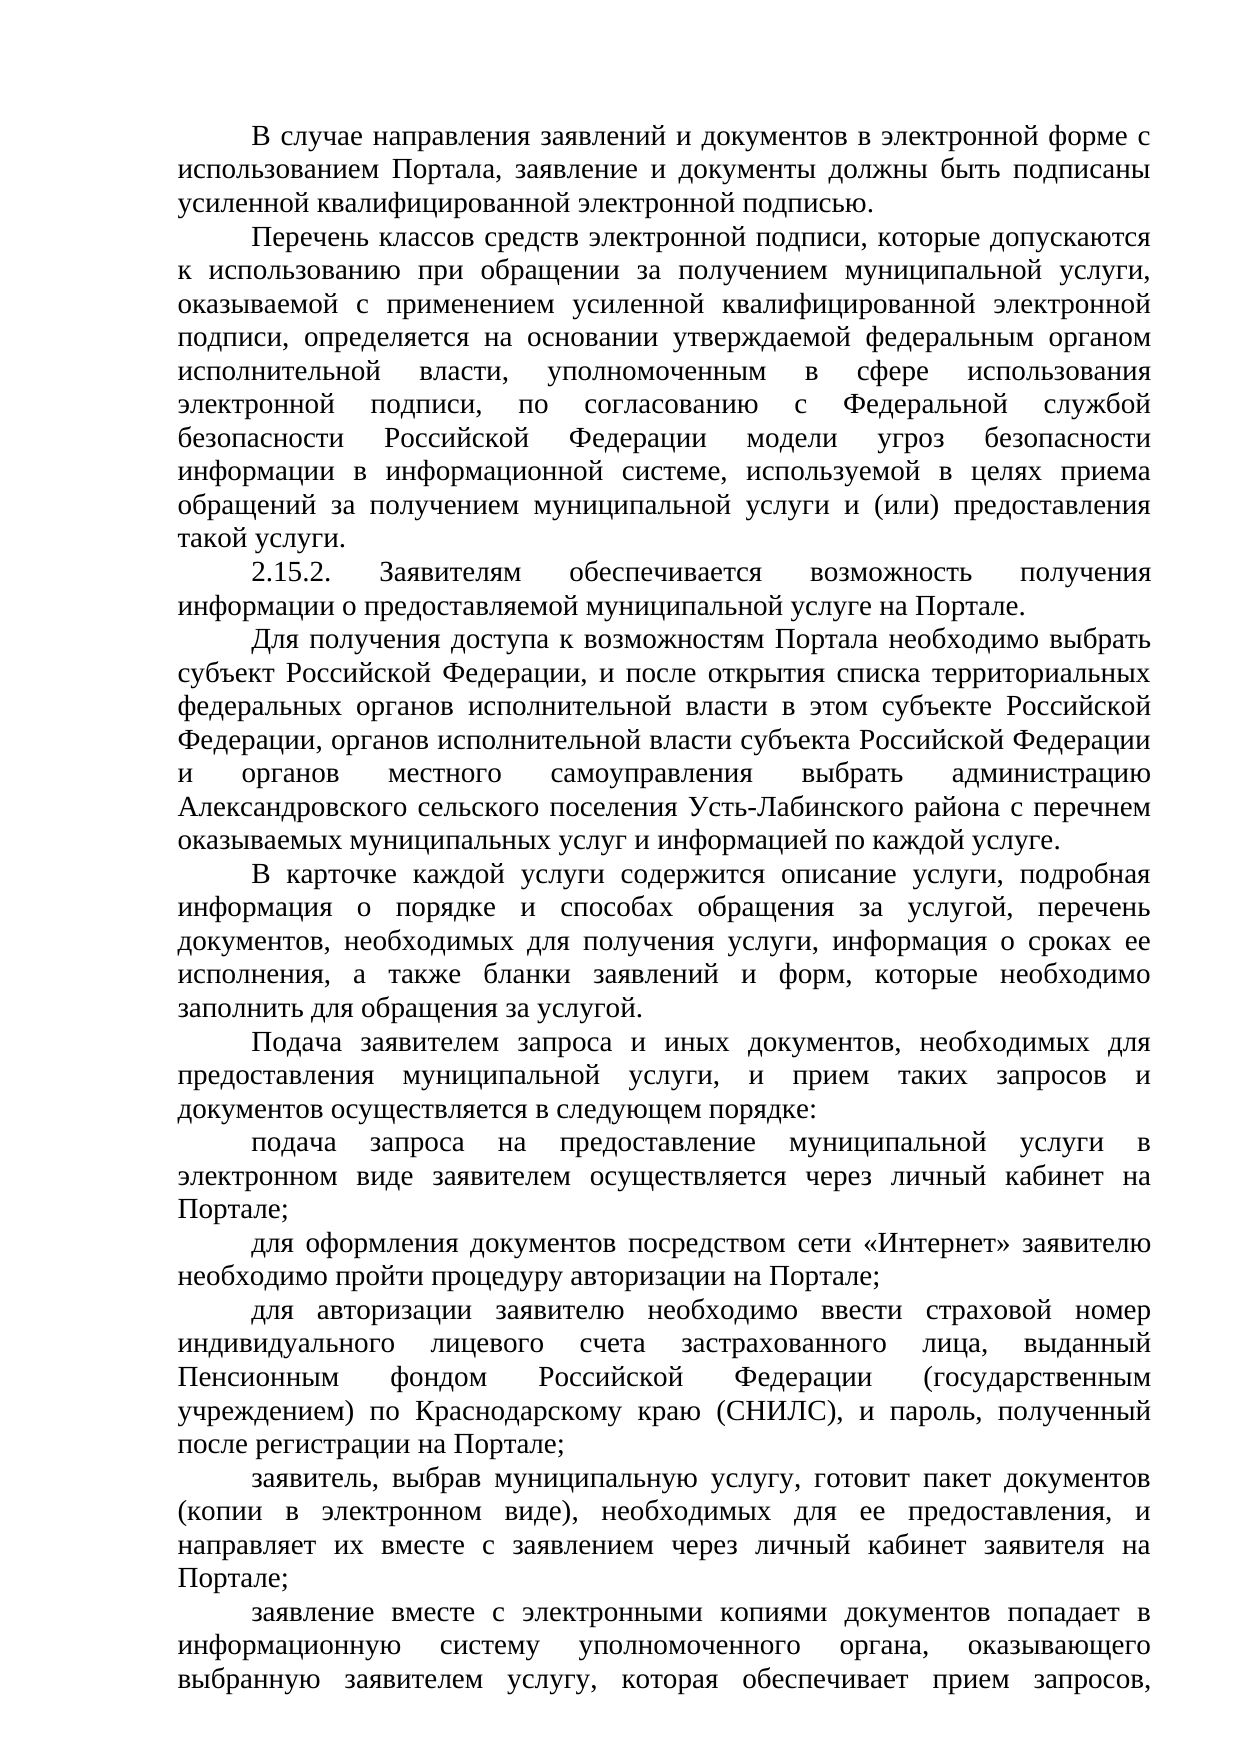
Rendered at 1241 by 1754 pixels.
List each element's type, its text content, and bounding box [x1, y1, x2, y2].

text заявитель, выбрав муниципальную услугу, готовит пакет документов (копии в электронном виде), необходимых для ее предоставления, и направляет их вместе с заявлением через личный кабинет заявителя на Портале; [177, 1460, 1152, 1594]
text для оформления документов посредством сети «Интернет» заявителю необходимо пройти процедуру авторизации на Портале; [177, 1225, 1152, 1292]
text подача запроса на предоставление муниципальной услуги в электронном виде заявителем осуществляется через личный кабинет на Портале; [177, 1124, 1152, 1225]
text для авторизации заявителю необходимо ввести страховой номер индивидуального лицевого счета застрахованного лица, выданный Пенсионным фондом Российской Федерации (государственным учреждением) по Краснодарскому краю (СНИЛС), и пароль, полученный после регистрации на Портале; [177, 1292, 1152, 1460]
text Для получения доступа к возможностям Портала необходимо выбрать субъект Российской Федерации, и после открытия списка территориальных федеральных органов исполнительной власти в этом субъекте Российской Федерации, органов исполнительной власти субъекта Российской Федерации и органов местного самоуправления выбрать администрацию Александровского сельского поселения Усть-Лабинского района с перечнем оказываемых муниципальных услуг и информацией по каждой услуге. [177, 621, 1152, 856]
text Подача заявителем запроса и иных документов, необходимых для предоставления муниципальной услуги, и прием таких запросов и документов осуществляется в следующем порядке: [177, 1024, 1152, 1124]
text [177, 1594, 1152, 1694]
text 2.15.2. Заявителям обеспечивается возможность получения информации о предоставляемой муниципальной услуге на Портале. [177, 554, 1152, 621]
text В карточке каждой услуги содержится описание услуги, подробная информация о порядке и способах обращения за услугой, перечень документов, необходимых для получения услуги, информация о сроках ее исполнения, а также бланки заявлений и форм, которые необходимо заполнить для обращения за услугой. [177, 856, 1152, 1024]
text В случае направления заявлений и документов в электронной форме с использованием Портала, заявление и документы должны быть подписаны усиленной квалифицированной электронной подписью. [177, 118, 1152, 219]
text Перечень классов средств электронной подписи, которые допускаются к использованию при обращении за получением муниципальной услуги, оказываемой с применением усиленной квалифицированной электронной подписи, определяется на основании утверждаемой федеральным органом исполнительной власти, уполномоченным в сфере использования электронной подписи, по согласованию с Федеральной службой безопасности Российской Федерации модели угроз безопасности информации в информационной системе, используемой в целях приема обращений за получением муниципальной услуги и (или) предоставления такой услуги. [177, 219, 1152, 554]
